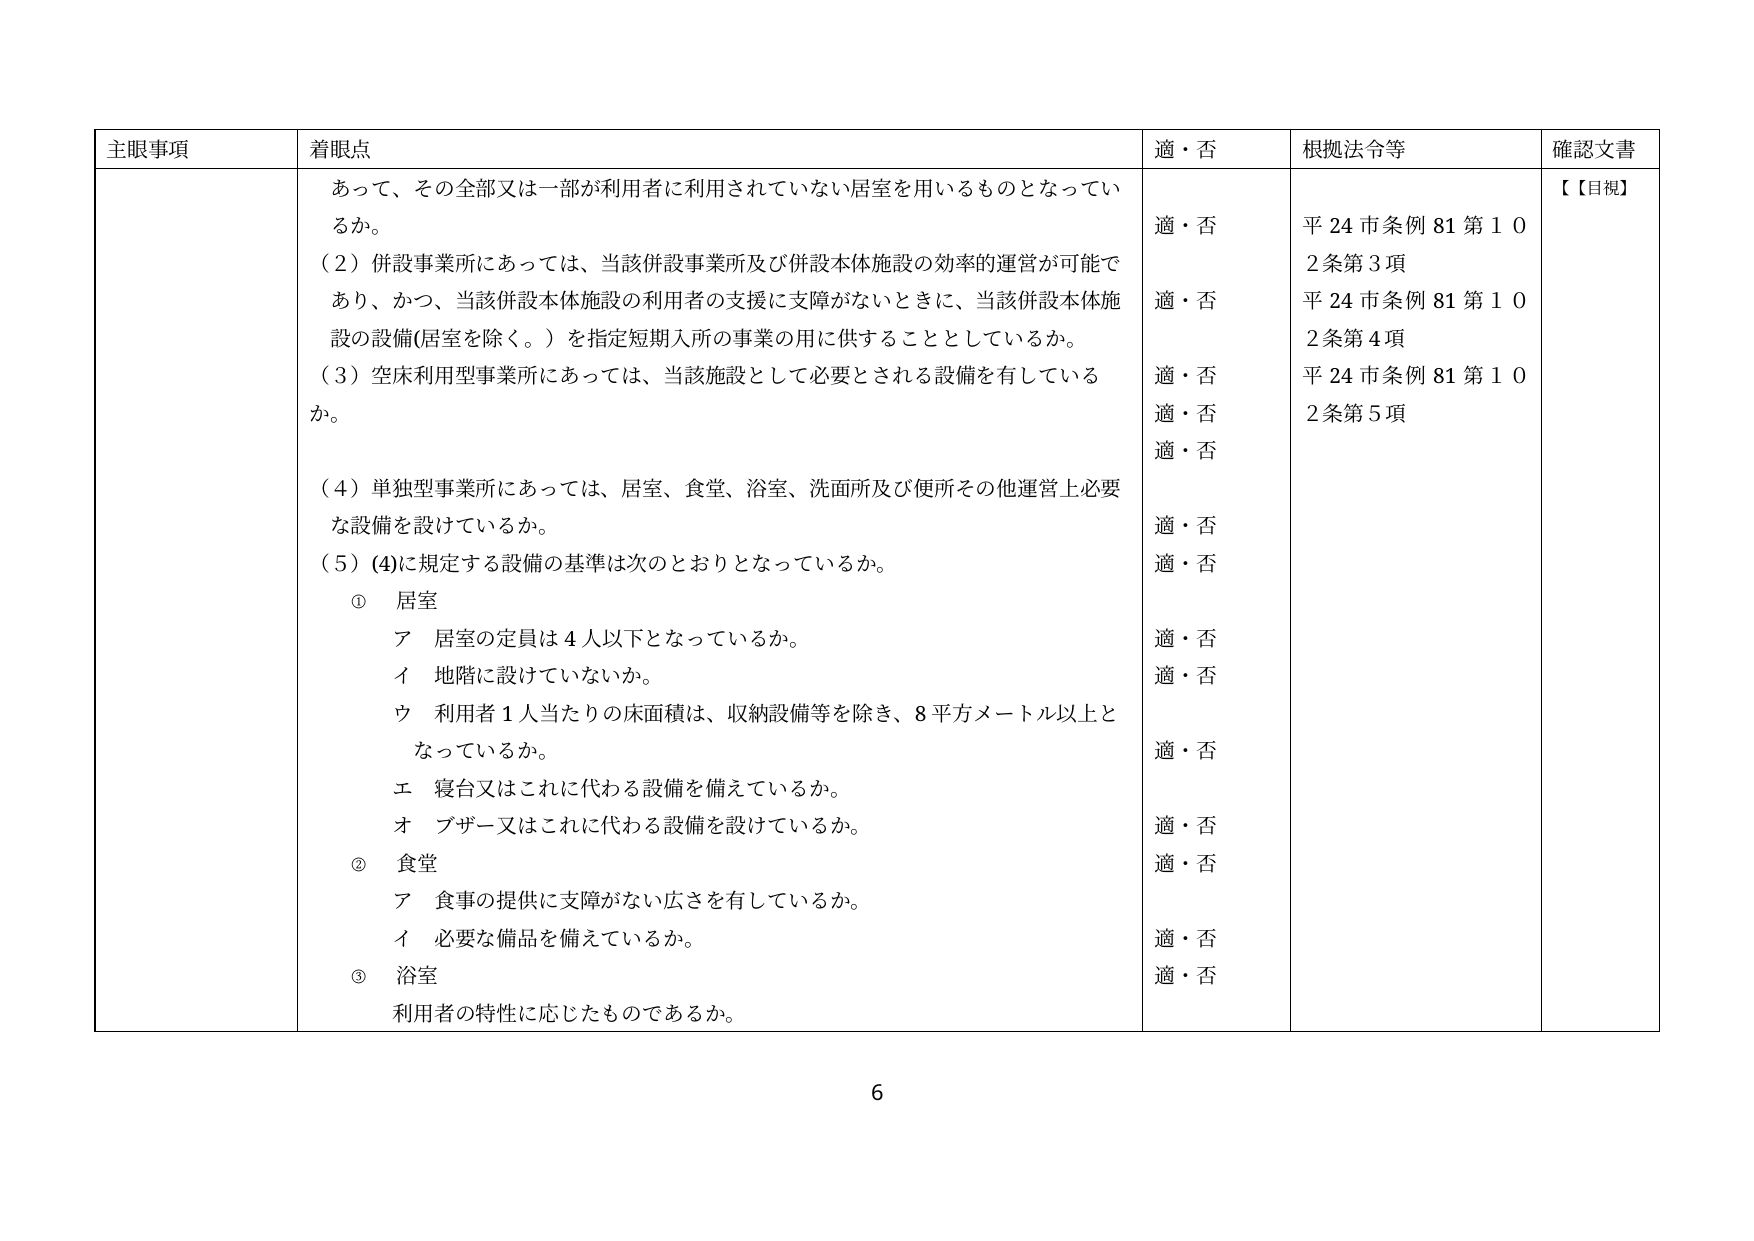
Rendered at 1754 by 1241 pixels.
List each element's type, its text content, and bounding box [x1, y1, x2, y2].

table_header 主眼事項 [96, 130, 297, 168]
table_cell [298, 169, 1142, 1031]
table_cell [1542, 169, 1659, 1031]
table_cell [96, 169, 297, 1031]
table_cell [1143, 169, 1290, 1031]
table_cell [1291, 169, 1541, 1031]
table_header 適・否 [1143, 130, 1290, 168]
table_header 確認文書 [1542, 130, 1659, 168]
table_header 根拠法令等 [1291, 130, 1541, 168]
table_header 着眼点 [298, 130, 1142, 168]
